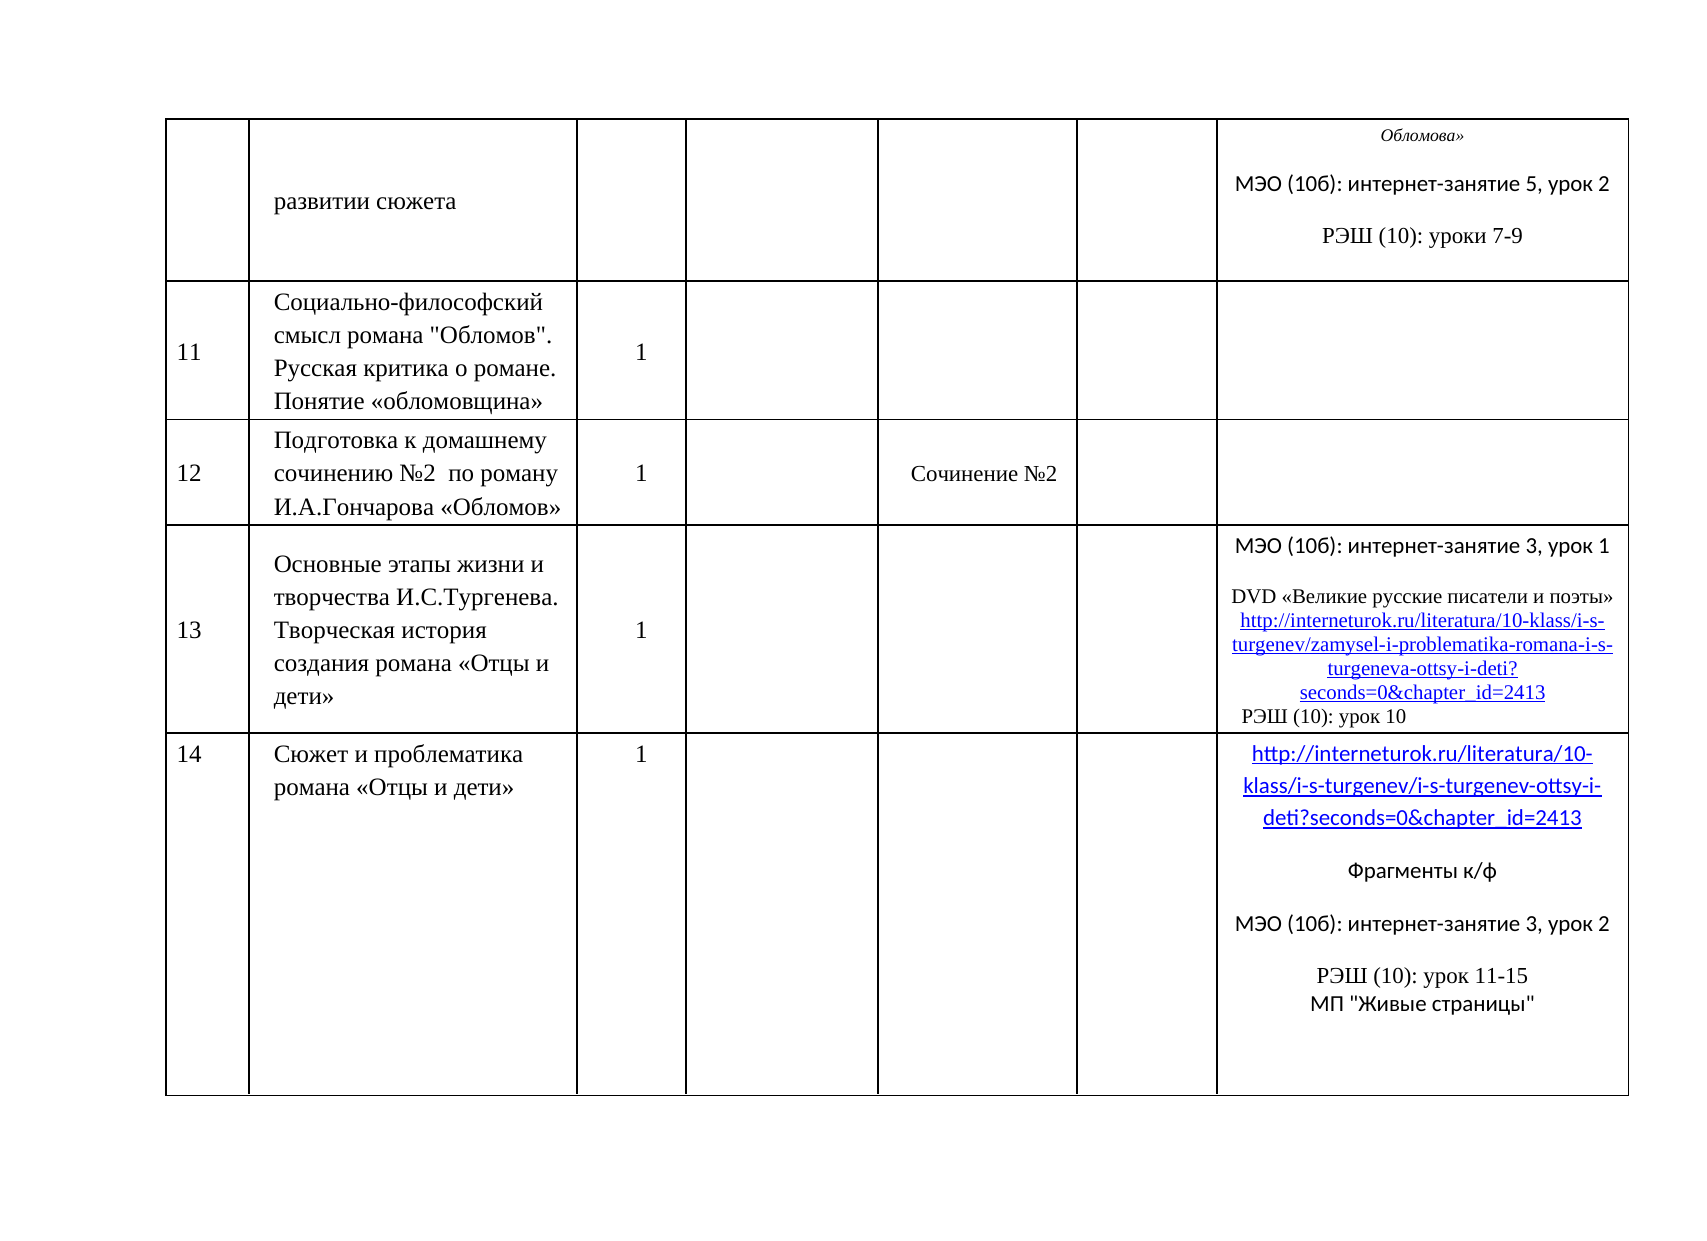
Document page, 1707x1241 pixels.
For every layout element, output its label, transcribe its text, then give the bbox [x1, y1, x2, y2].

table_cell [879, 282, 1076, 419]
table_cell [687, 282, 877, 419]
table_cell [1078, 282, 1216, 419]
table_cell [1078, 526, 1216, 732]
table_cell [250, 120, 576, 280]
table_cell Социально-философский смысл романа "Обломов". Русская критика о романе. Понятие «обломовщина» [250, 282, 576, 419]
table_cell 10 [167, 120, 248, 280]
table_cell МЭО (10б): интернет-занятие 3, урок 1 DVD «Великие русские писатели и поэты» http://interneturok.ru/literatura/10-klass/i-s-turgenev/zamysel-i-problematika-romana-i-s-turgeneva-ottsy-i-deti?seconds=0&chapter_id=2413 РЭШ (10): урок 10 [1218, 526, 1628, 732]
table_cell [1218, 734, 1628, 1094]
table_cell Сочинение №2 [879, 420, 1076, 524]
table_cell [687, 734, 877, 1094]
table_cell 1 [578, 120, 685, 280]
table_cell 12 [167, 420, 248, 524]
table_cell 1 [578, 282, 685, 419]
table_cell [879, 120, 1076, 280]
table_cell 1 [578, 526, 685, 732]
table_cell Подготовка к домашнему сочинению №2 по роману И.А.Гончарова «Обломов» [250, 420, 576, 524]
table_cell [687, 420, 877, 524]
table_cell [687, 526, 877, 732]
table_cell 11 [167, 282, 248, 419]
table_cell [879, 526, 1076, 732]
table_cell [1218, 420, 1628, 524]
table_cell [1078, 120, 1216, 280]
table_cell 1 [578, 420, 685, 524]
table_cell [687, 120, 877, 280]
table_cell Основные этапы жизни и творчества И.С.Тургенева. Творческая история создания романа «Отцы и дети» [250, 526, 576, 732]
table_cell [1078, 734, 1216, 1094]
table_cell 13 [167, 526, 248, 732]
table_cell [1078, 420, 1216, 524]
table_cell [1218, 282, 1628, 419]
table_cell [879, 734, 1076, 1094]
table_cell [1218, 120, 1628, 280]
table_cell 14 [167, 734, 248, 1094]
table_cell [250, 734, 576, 1094]
table_cell 1 [578, 734, 685, 1094]
